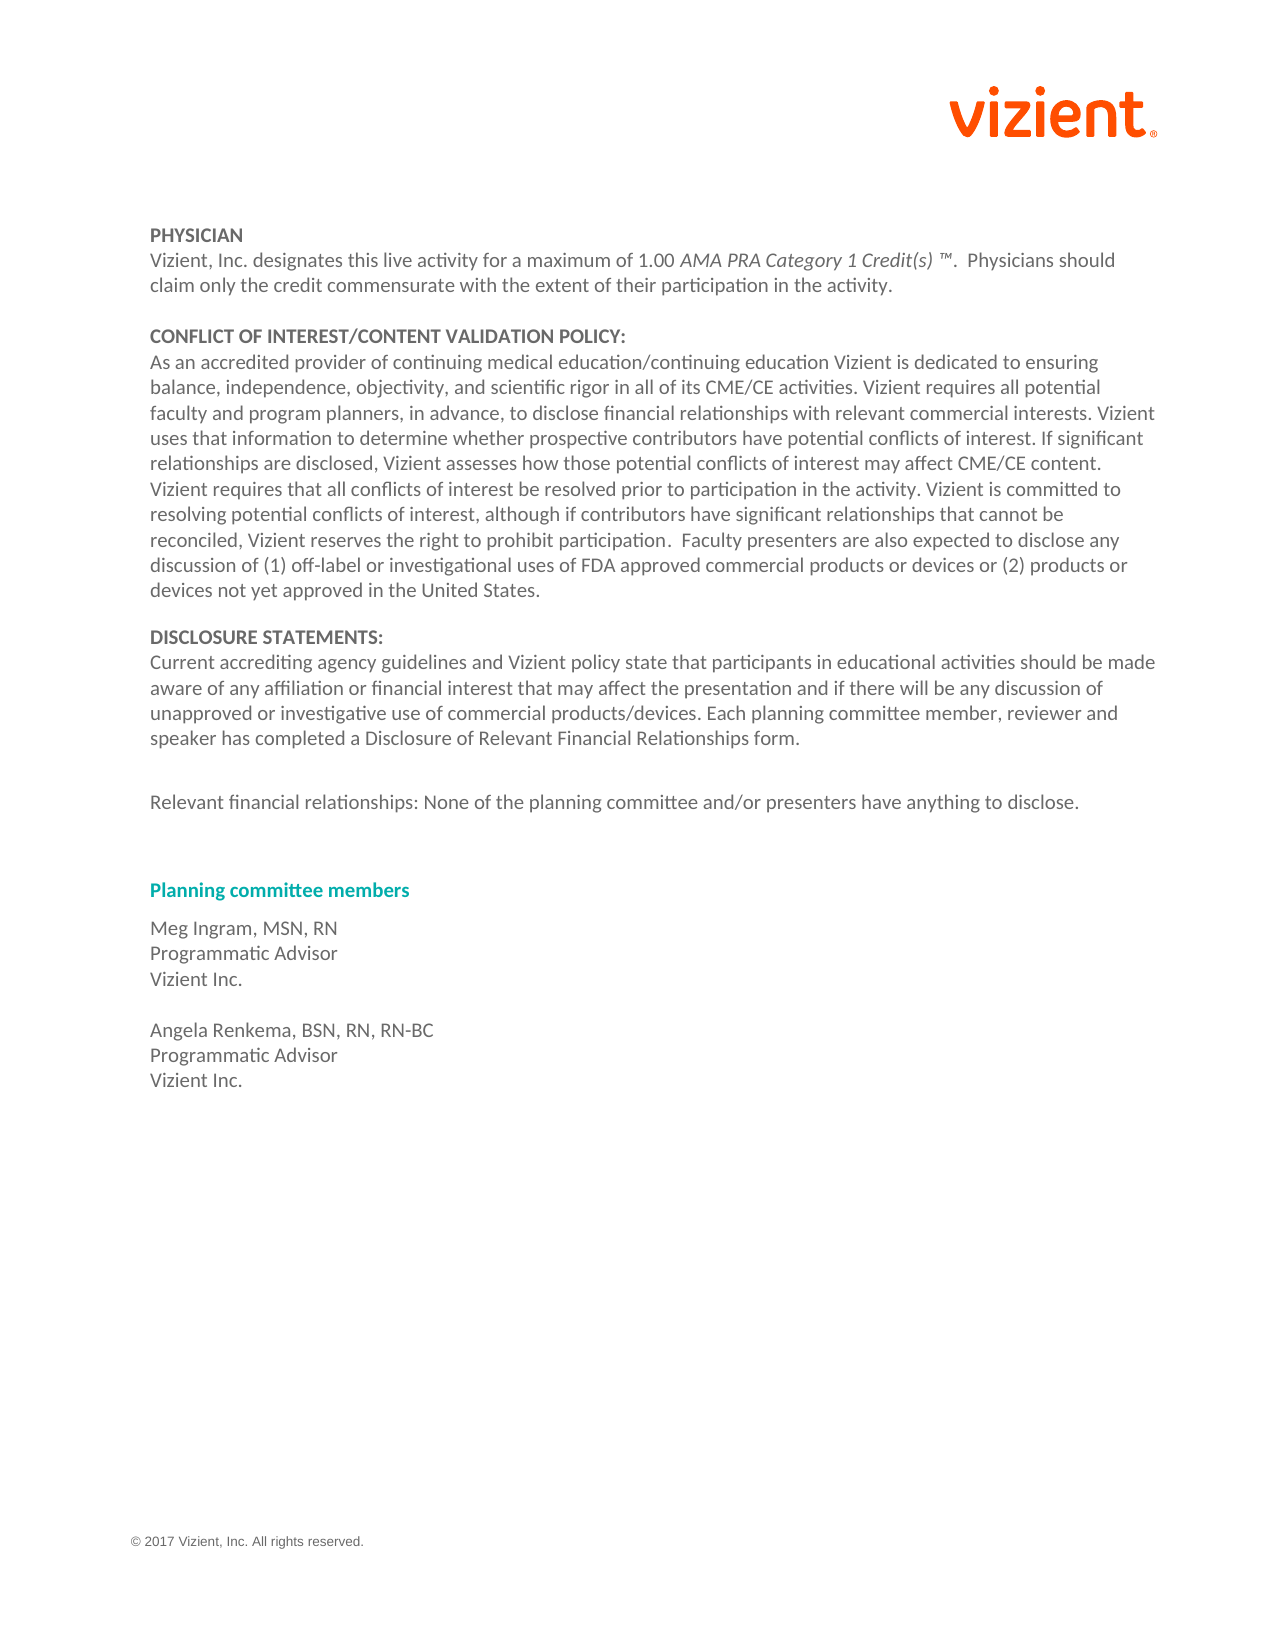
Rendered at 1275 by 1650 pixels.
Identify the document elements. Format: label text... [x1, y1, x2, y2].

subtitle Vizient Inc. [150, 1068, 1162, 1093]
subtitle Programmatic Advisor [150, 1042, 1162, 1068]
subtitle DISCLOSURE STATEMENTS: [150, 624, 1162, 649]
subtitle Planning committee members [150, 877, 1162, 903]
subtitle Angela Renkema, BSN, RN, RN-BC [150, 1017, 1162, 1042]
text Relevant financial relationships: None of the planning committee and/or presenters have anything to disclose. [150, 789, 1162, 814]
text As an accredited provider of continuing medical education/continuing education Vizient is dedicated to ensuring balance, independence, objectivity, and scientific rigor in all of its CME/CE activities. Vizient requires all potential faculty and program planners, in advance, to disclose financial relationships with relevant commercial interests. Vizient uses that information to determine whether prospective contributors have potential conflicts of interest. If significant relationships are disclosed, Vizient assesses how those potential conflicts of interest may affect CME/CE content. Vizient requires that all conflicts of interest be resolved prior to participation in the activity. Vizient is committed to resolving potential conflicts of interest, although if contributors have significant relationships that cannot be reconciled, Vizient reserves the right to prohibit participation. Faculty presenters are also expected to disclose any discussion of (1) off-label or investigational uses of FDA approved commercial products or devices or (2) products or devices not yet approved in the United States. [150, 349, 1162, 603]
text PHYSICIAN [150, 222, 1162, 247]
text Vizient, Inc. designates this live activity for a maximum of 1.00 AMA PRA Category 1 Credit(s) ™. Physicians should claim only the credit commensurate with the extent of their participation in the activity. [150, 247, 1162, 298]
subtitle Vizient Inc. [150, 966, 1162, 991]
subtitle Meg Ingram, MSN, RN [150, 915, 1162, 941]
subtitle Programmatic Advisor [150, 941, 1162, 966]
text CONFLICT OF INTEREST/CONTENT VALIDATION POLICY: [150, 323, 1162, 349]
subtitle Current accrediting agency guidelines and Vizient policy state that participants in educational activities should be made aware of any affiliation or financial interest that may affect the presentation and if there will be any discussion of unapproved or investigative use of commercial products/devices. Each planning committee member, reviewer and speaker has completed a Disclosure of Relevant Financial Relationships form. [150, 649, 1162, 751]
